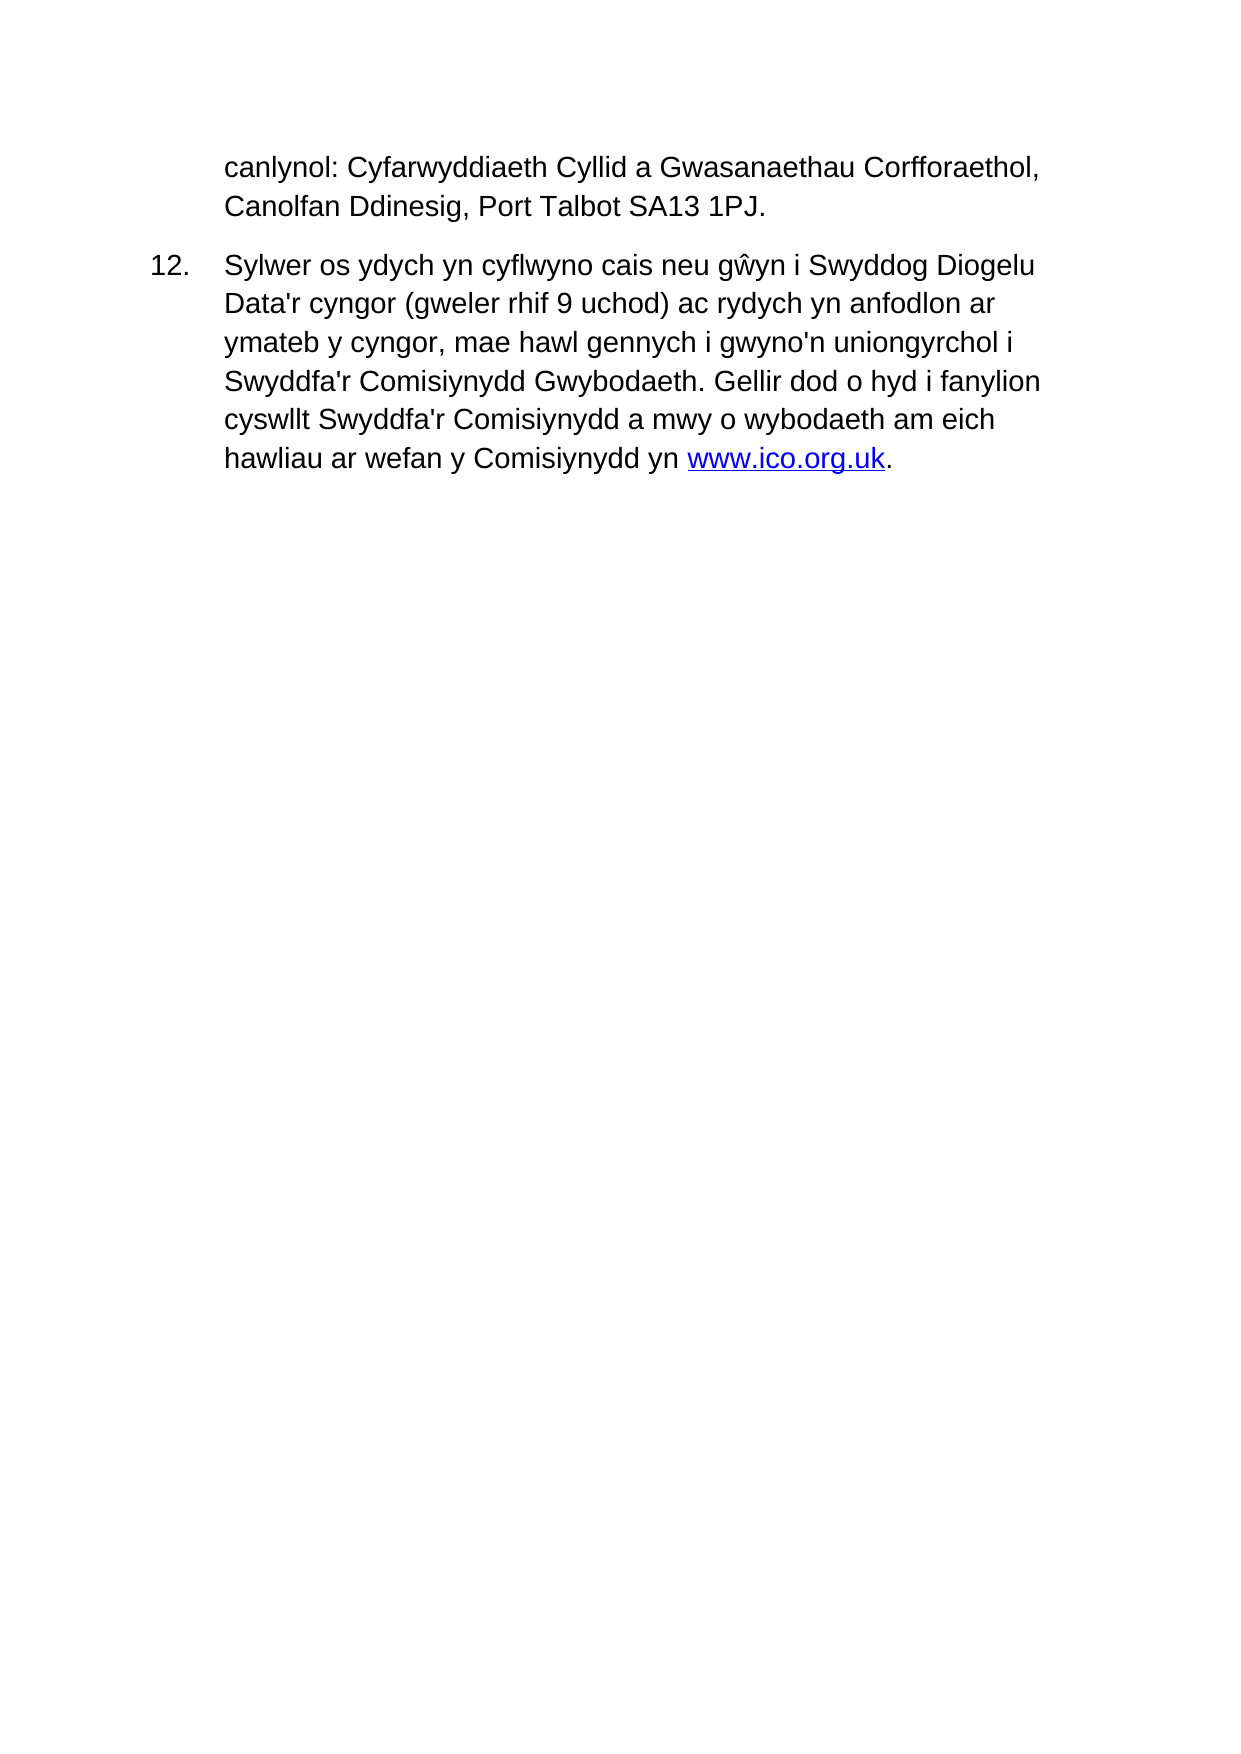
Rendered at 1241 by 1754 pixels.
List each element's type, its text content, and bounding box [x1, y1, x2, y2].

text 12. Sylwer os ydych yn cyflwyno cais neu gŵyn i Swyddog Diogelu Data'r cyngor (gweler rhif 9 uchod) ac rydych yn anfodlon ar ymateb y cyngor, mae hawl gennych i gwyno'n uniongyrchol i Swyddfa'r Comisiynydd Gwybodaeth. Gellir dod o hyd i fanylion cyswllt Swyddfa'r Comisiynydd a mwy o wybodaeth am eich hawliau ar wefan y Comisiynydd yn www.ico.org.uk. [150, 248, 1090, 474]
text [150, 150, 1090, 222]
